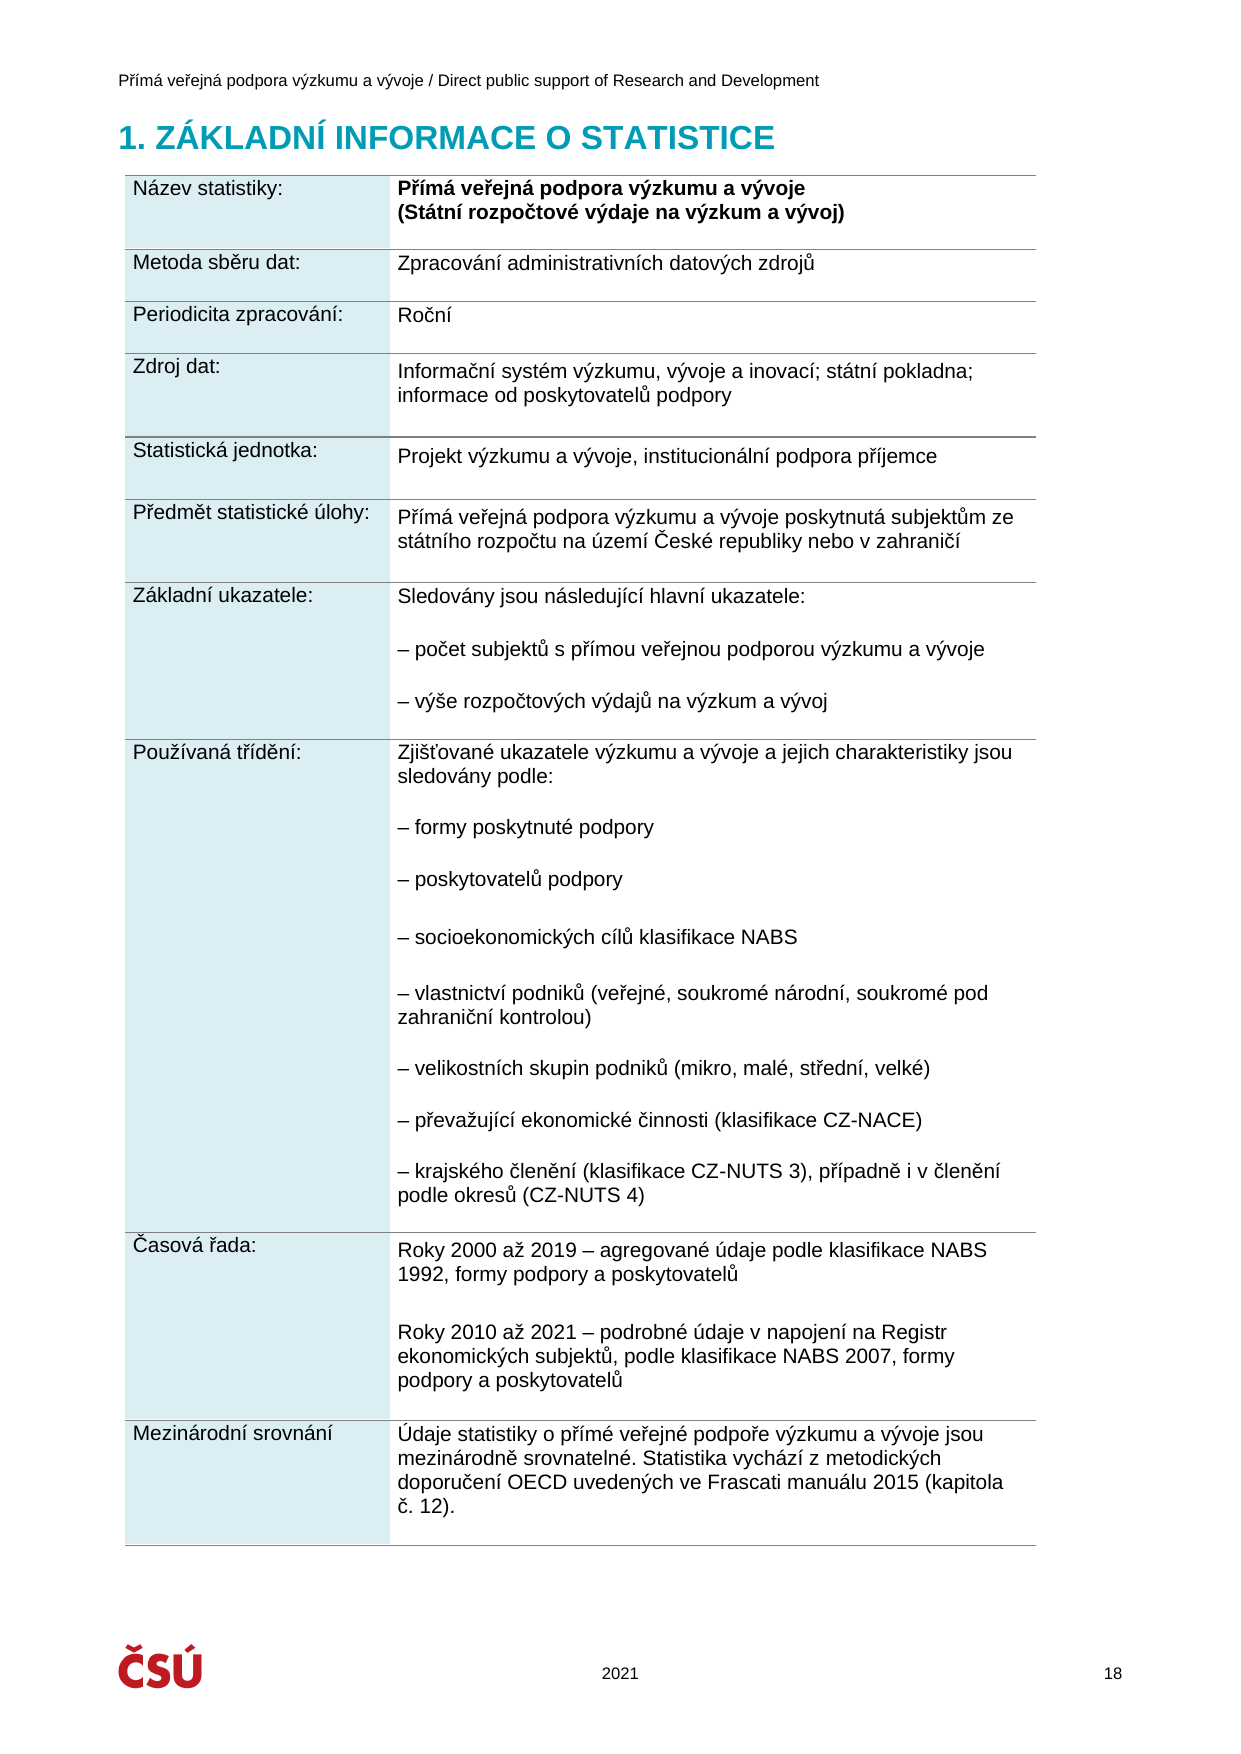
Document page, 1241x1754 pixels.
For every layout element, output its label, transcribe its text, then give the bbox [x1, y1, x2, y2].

table_cell Mezinárodní srovnání [125, 1421, 390, 1544]
table_cell – převažující ekonomické činnosti (klasifikace CZ-NACE) [390, 1106, 1036, 1158]
table_cell Informační systém výzkumu, vývoje a inovací; státní pokladna; informace od poskytovatelů podpory [390, 354, 1036, 436]
table_cell Metoda sběru dat: [125, 250, 390, 301]
table_cell Periodicita zpracování: [125, 302, 390, 353]
table_cell Přímá veřejná podpora výzkumu a vývoje poskytnutá subjektům ze státního rozpočtu na území České republiky nebo v zahraničí [390, 500, 1036, 582]
table_cell – velikostních skupin podniků (mikro, malé, střední, velké) [390, 1054, 1036, 1106]
table_header Přímá veřejná podpora výzkumu a vývoje (Státní rozpočtové výdaje na výzkum a vývoj) [390, 176, 1036, 248]
table_cell – výše rozpočtových výdajů na výzkum a vývoj [390, 687, 1036, 739]
table_cell Sledovány jsou následující hlavní ukazatele: [390, 583, 1036, 634]
table_cell – krajského členění (klasifikace CZ-NUTS 3), případně i v členění podle okresů (CZ-NUTS 4) [390, 1158, 1036, 1232]
table_cell Roky 2010 až 2021 – podrobné údaje v napojení na Registr ekonomických subjektů, podle klasifikace NABS 2007, formy podpory a poskytovatelů [390, 1315, 1036, 1419]
table_cell Předmět statistické úlohy: [125, 500, 390, 582]
table_cell Roční [390, 302, 1036, 353]
table_cell Projekt výzkumu a vývoje, institucionální podpora příjemce [390, 438, 1036, 499]
table_cell Údaje statistiky o přímé veřejné podpoře výzkumu a vývoje jsou mezinárodně srovnatelné. Statistika vychází z metodických doporučení OECD uvedených ve Frascati manuálu 2015 (kapitola č. 12). [390, 1421, 1036, 1544]
table_cell Zdroj dat: [125, 354, 390, 436]
table_cell Základní ukazatele: [125, 583, 390, 739]
table_cell – socioekonomických cílů klasifikace NABS [390, 917, 1036, 980]
subtitle 1. ZÁKLADNÍ INFORMACE O STATISTICE [118, 118, 1122, 157]
table_cell – vlastnictví podniků (veřejné, soukromé národní, soukromé pod zahraniční kontrolou) [390, 980, 1036, 1054]
table_cell – formy poskytnuté podpory [390, 813, 1036, 865]
table_cell Časová řada: [125, 1233, 390, 1419]
table_header Název statistiky: [125, 176, 390, 248]
table_cell Roky 2000 až 2019 – agregované údaje podle klasifikace NABS 1992, formy podpory a poskytovatelů [390, 1233, 1036, 1315]
table_cell Statistická jednotka: [125, 438, 390, 499]
table_cell Zjišťované ukazatele výzkumu a vývoje a jejich charakteristiky jsou sledovány podle: [390, 740, 1036, 813]
picture [118, 1643, 202, 1689]
table_cell – poskytovatelů podpory [390, 865, 1036, 917]
table_cell Zpracování administrativních datových zdrojů [390, 250, 1036, 301]
table_cell Používaná třídění: [125, 740, 390, 1232]
table_cell – počet subjektů s přímou veřejnou podporou výzkumu a vývoje [390, 635, 1036, 687]
